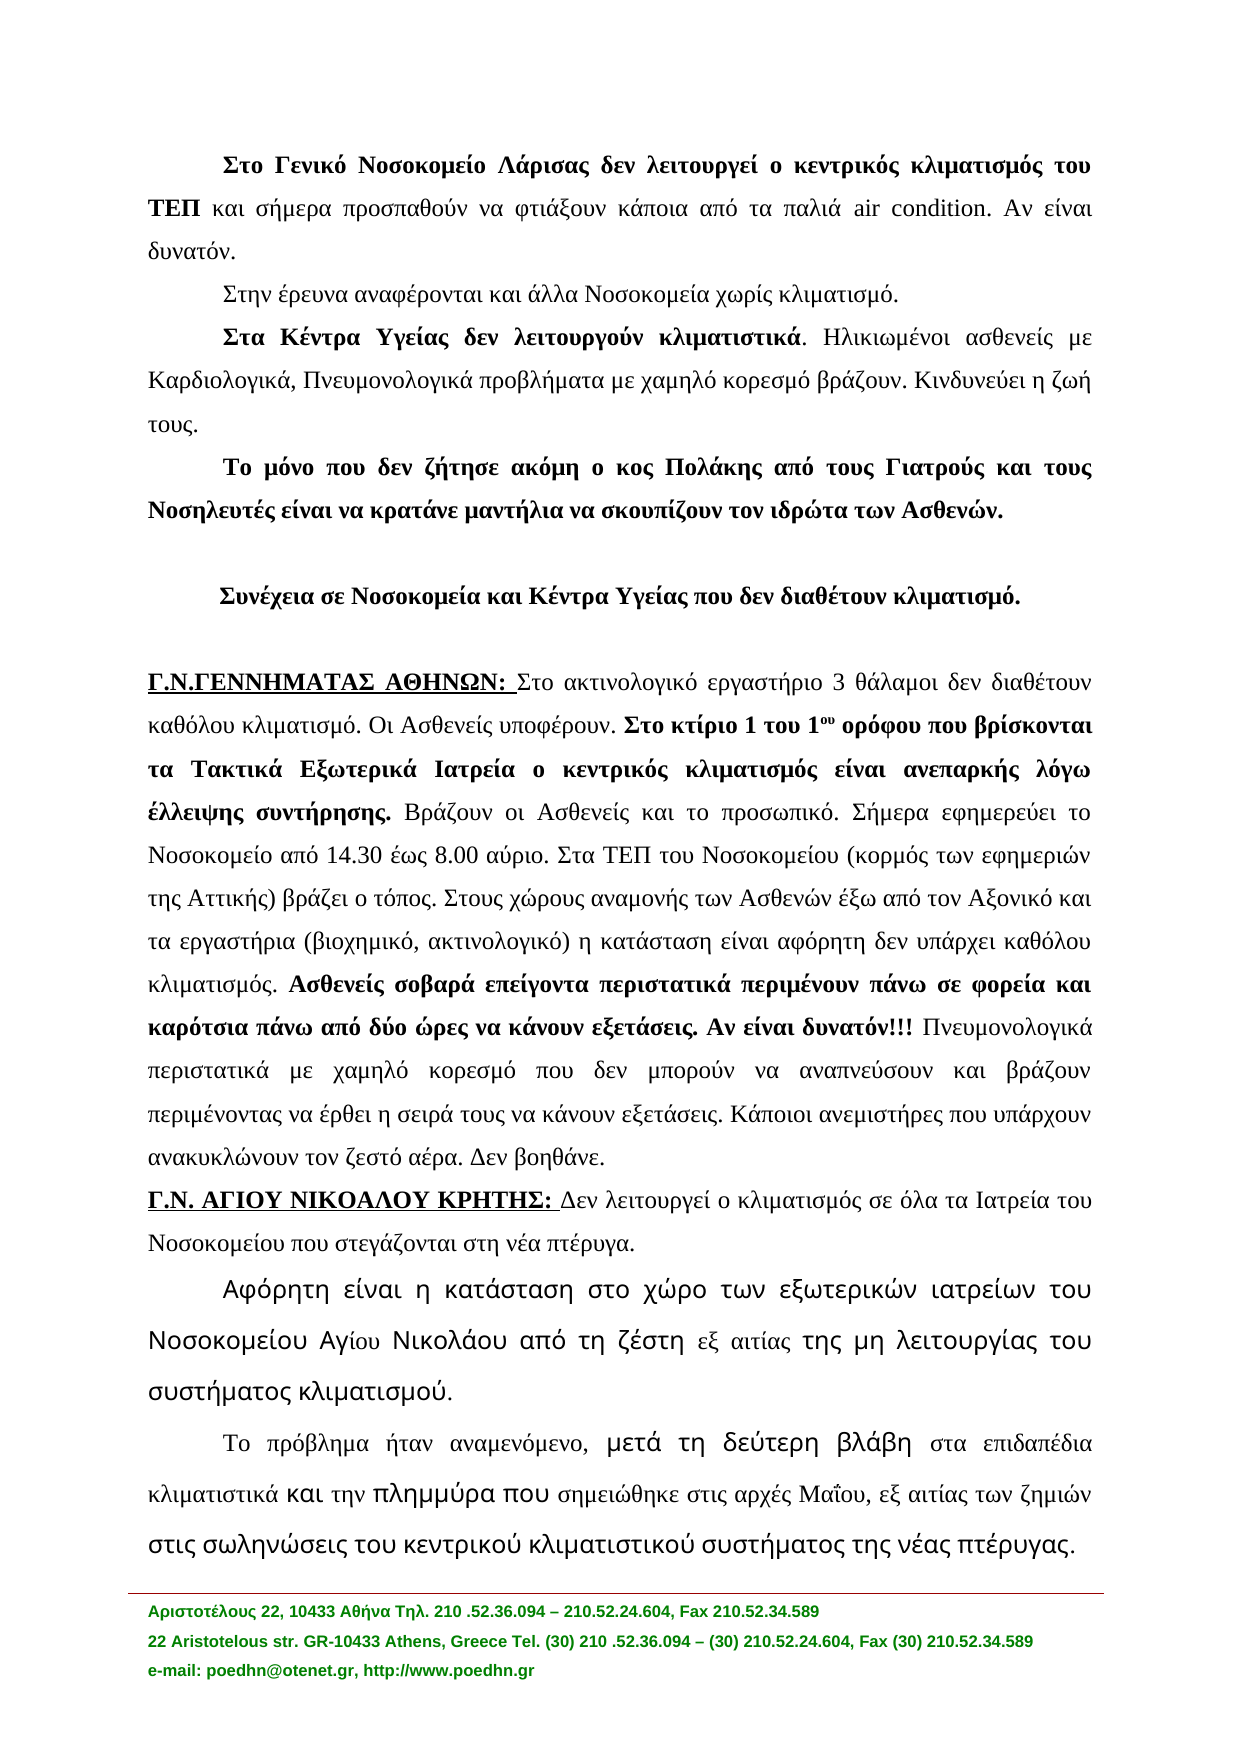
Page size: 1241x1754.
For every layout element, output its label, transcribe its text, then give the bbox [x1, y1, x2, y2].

text Αφόρητη είναι η κατάσταση στο χώρο των εξωτερικών ιατρείων του Νοσοκομείου Αγίου Νικολάου από τη ζέστη εξ αιτίας της μη λειτουργίας του συστήματος κλιματισμού. [148, 1271, 1092, 1407]
text Συνέχεια σε Νοσοκομεία και Κέντρα Υγείας που δεν διαθέτουν κλιματισμό. [148, 581, 1092, 610]
text Γ.Ν.ΓΕΝΝΗΜΑΤΑΣ ΑΘΗΝΩΝ: Στο ακτινολογικό εργαστήριο 3 θάλαμοι δεν διαθέτουν καθόλου κλιματισμό. Οι Ασθενείς υποφέρουν. Στο κτίριο 1 του 1ου ορόφου που βρίσκονται τα Τακτικά Εξωτερικά Ιατρεία ο κεντρικός κλιματισμός είναι ανεπαρκής λόγω έλλειψης συντήρησης. Βράζουν οι Ασθενείς και το προσωπικό. Σήμερα εφημερεύει το Νοσοκομείο από 14.30 έως 8.00 αύριο. Στα ΤΕΠ του Νοσοκομείου (κορμός των εφημεριών της Αττικής) βράζει ο τόπος. Στους χώρους αναμονής των Ασθενών έξω από τον Αξονικό και τα εργαστήρια (βιοχημικό, ακτινολογικό) η κατάσταση είναι αφόρητη δεν υπάρχει καθόλου κλιματισμός. Ασθενείς σοβαρά επείγοντα περιστατικά περιμένουν πάνω σε φορεία και καρότσια πάνω από δύο ώρες να κάνουν εξετάσεις. Αν είναι δυνατόν!!! Πνευμονολογικά περιστατικά με χαμηλό κορεσμό που δεν μπορούν να αναπνεύσουν και βράζουν περιμένοντας να έρθει η σειρά τους να κάνουν εξετάσεις. Κάποιοι ανεμιστήρες που υπάρχουν ανακυκλώνουν τον ζεστό αέρα. Δεν βοηθάνε. [148, 667, 1092, 1171]
text Το μόνο που δεν ζήτησε ακόμη ο κος Πολάκης από τους Γιατρούς και τους Νοσηλευτές είναι να κρατάνε μαντήλια να σκουπίζουν τον ιδρώτα των Ασθενών. [148, 452, 1092, 524]
text Γ.Ν. ΑΓΙΟΥ ΝΙΚΟΑΛΟΥ ΚΡΗΤΗΣ: Δεν λειτουργεί ο κλιματισμός σε όλα τα Ιατρεία του Νοσοκομείου που στεγάζονται στη νέα πτέρυγα. [148, 1185, 1092, 1257]
text Στην έρευνα αναφέρονται και άλλα Νοσοκομεία χωρίς κλιματισμό. [148, 279, 1092, 308]
text Το πρόβλημα ήταν αναμενόμενο, μετά τη δεύτερη βλάβη στα επιδαπέδια κλιματιστικά και την πλημμύρα που σημειώθηκε στις αρχές Μαΐου, εξ αιτίας των ζημιών στις σωληνώσεις του κεντρικού κλιματιστικού συστήματος της νέας πτέρυγας. [148, 1424, 1092, 1561]
text Στα Κέντρα Υγείας δεν λειτουργούν κλιματιστικά. Ηλικιωμένοι ασθενείς με Καρδιολογικά, Πνευμονολογικά προβλήματα με χαμηλό κορεσμό βράζουν. Κινδυνεύει η ζωή τους. [148, 322, 1092, 437]
text Στο Γενικό Νοσοκομείο Λάρισας δεν λειτουργεί ο κεντρικός κλιματισμός του ΤΕΠ και σήμερα προσπαθούν να φτιάξουν κάποια από τα παλιά air condition. Αν είναι δυνατόν. [148, 150, 1092, 265]
